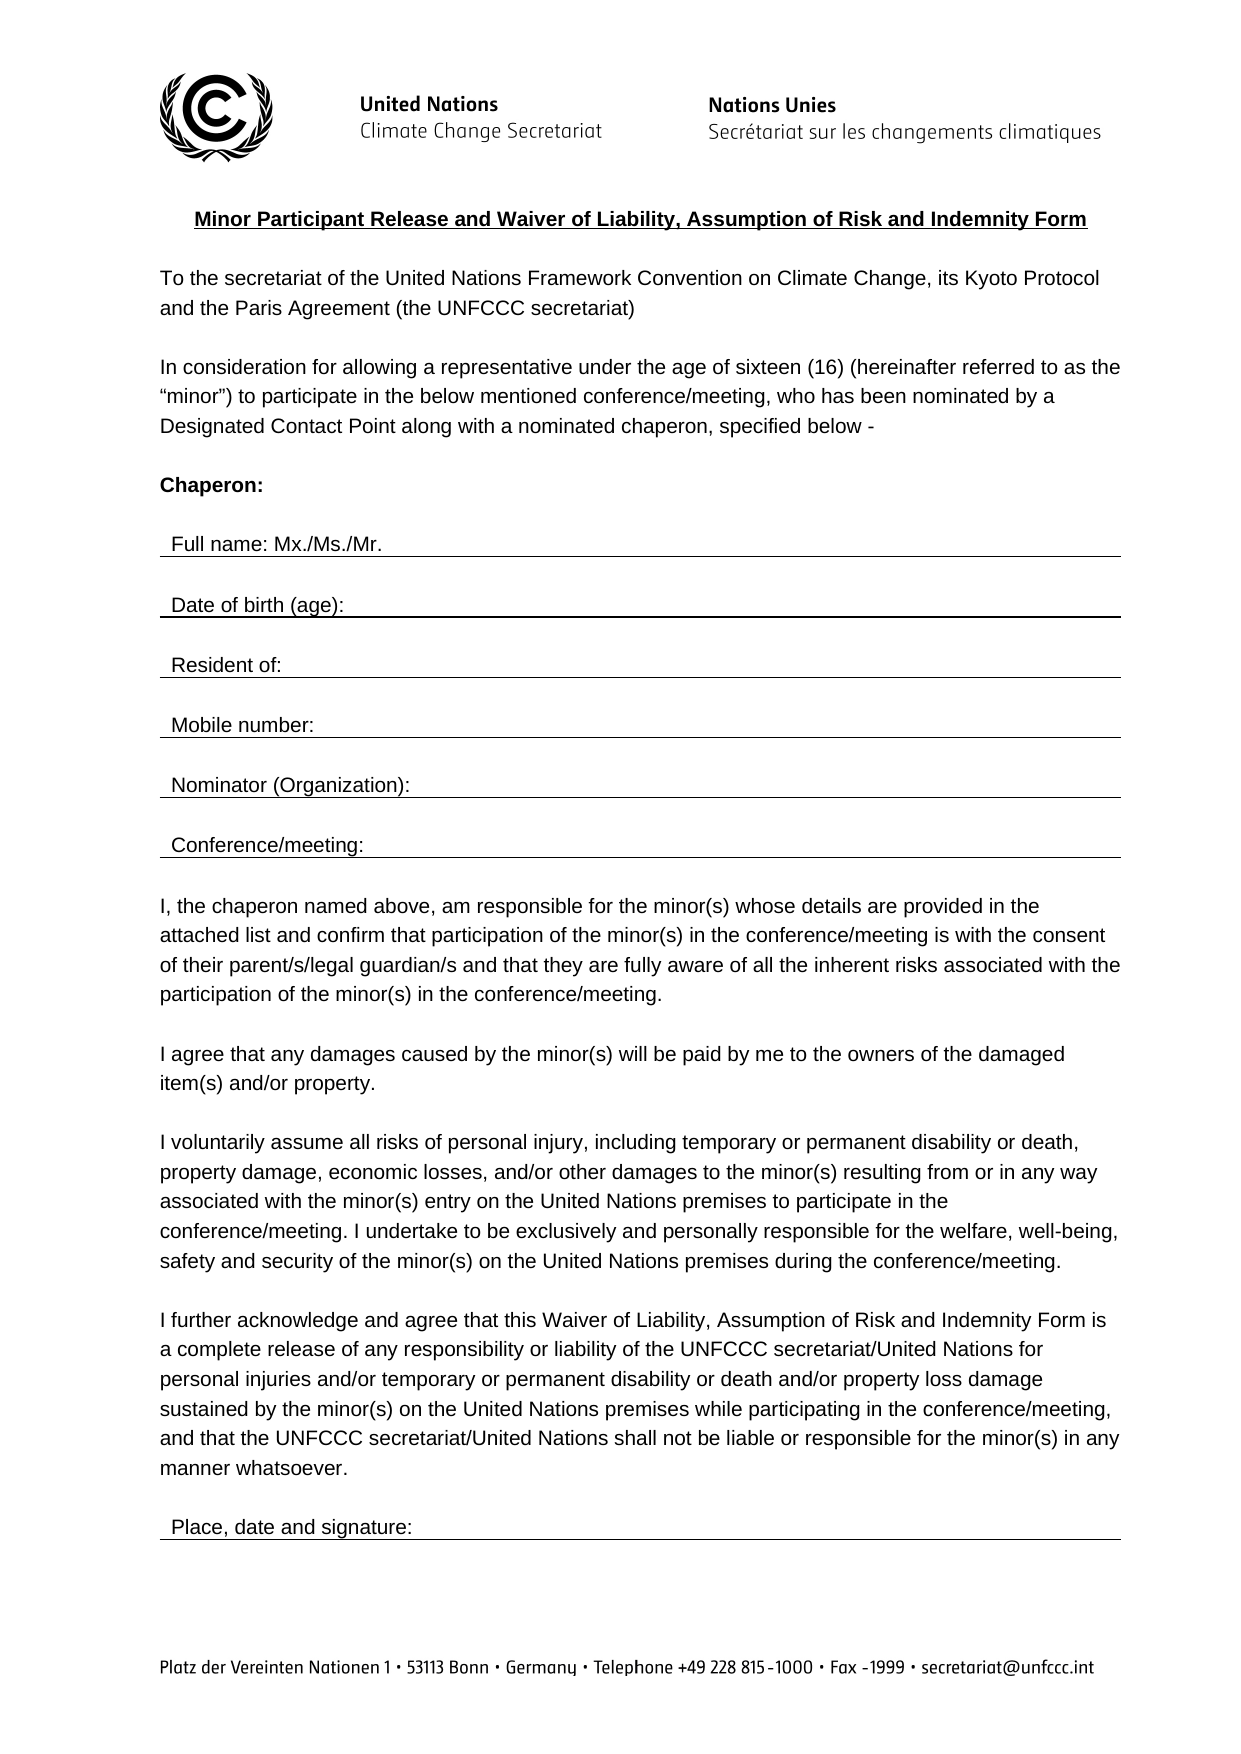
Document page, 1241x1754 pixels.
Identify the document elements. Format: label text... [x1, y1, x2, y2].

picture [159, 59, 1121, 172]
table_header Full name: Mx./Ms./Mr. [160, 527, 1121, 556]
text Chaperon: [159, 467, 1122, 497]
table_header Date of birth (age): [160, 587, 1121, 616]
text I, the chaperon named above, am responsible for the minor(s) whose details are provided in the attached list and confirm that participation of the minor(s) in the conference/meeting is with the consent of their parent/s/legal guardian/s and that they are fully aware of all the inherent risks associated with the participation of the minor(s) in the conference/meeting. [159, 888, 1122, 1006]
picture [159, 1653, 1109, 1676]
table_header Resident of: [160, 647, 1121, 677]
table_header Nominator (Organization): [160, 768, 1121, 797]
text I voluntarily assume all risks of personal injury, including temporary or permanent disability or death, property damage, economic losses, and/or other damages to the minor(s) resulting from or in any way associated with the minor(s) entry on the United Nations premises to participate in the conference/meeting. I undertake to be exclusively and personally responsible for the welfare, well-being, safety and security of the minor(s) on the United Nations premises during the conference/meeting. [159, 1124, 1122, 1272]
text To the secretariat of the United Nations Framework Convention on Climate Change, its Kyoto Protocol and the Paris Agreement (the UNFCCC secretariat) In consideration for allowing a representative under the age of sixteen (16) (hereinafter referred to as the “minor”) to participate in the below mentioned conference/meeting, who has been nominated by a Designated Contact Point along with a nominated chaperon, specified below - [159, 260, 1122, 438]
table_header Mobile number: [160, 707, 1121, 737]
text I further acknowledge and agree that this Waiver of Liability, Assumption of Risk and Indemnity Form is a complete release of any responsibility or liability of the UNFCCC secretariat/United Nations for personal injuries and/or temporary or permanent disability or death and/or property loss damage sustained by the minor(s) on the United Nations premises while participating in the conference/meeting, and that the UNFCCC secretariat/United Nations shall not be liable or responsible for the minor(s) in any manner whatsoever. [159, 1302, 1122, 1479]
text Minor Participant Release and Waiver of Liability, Assumption of Risk and Indemnity Form [159, 201, 1122, 231]
table_header Conference/meeting: [160, 828, 1121, 857]
text I agree that any damages caused by the minor(s) will be paid by me to the owners of the damaged item(s) and/or property. [159, 1036, 1122, 1095]
table_header Place, date and signature: [160, 1509, 1121, 1539]
